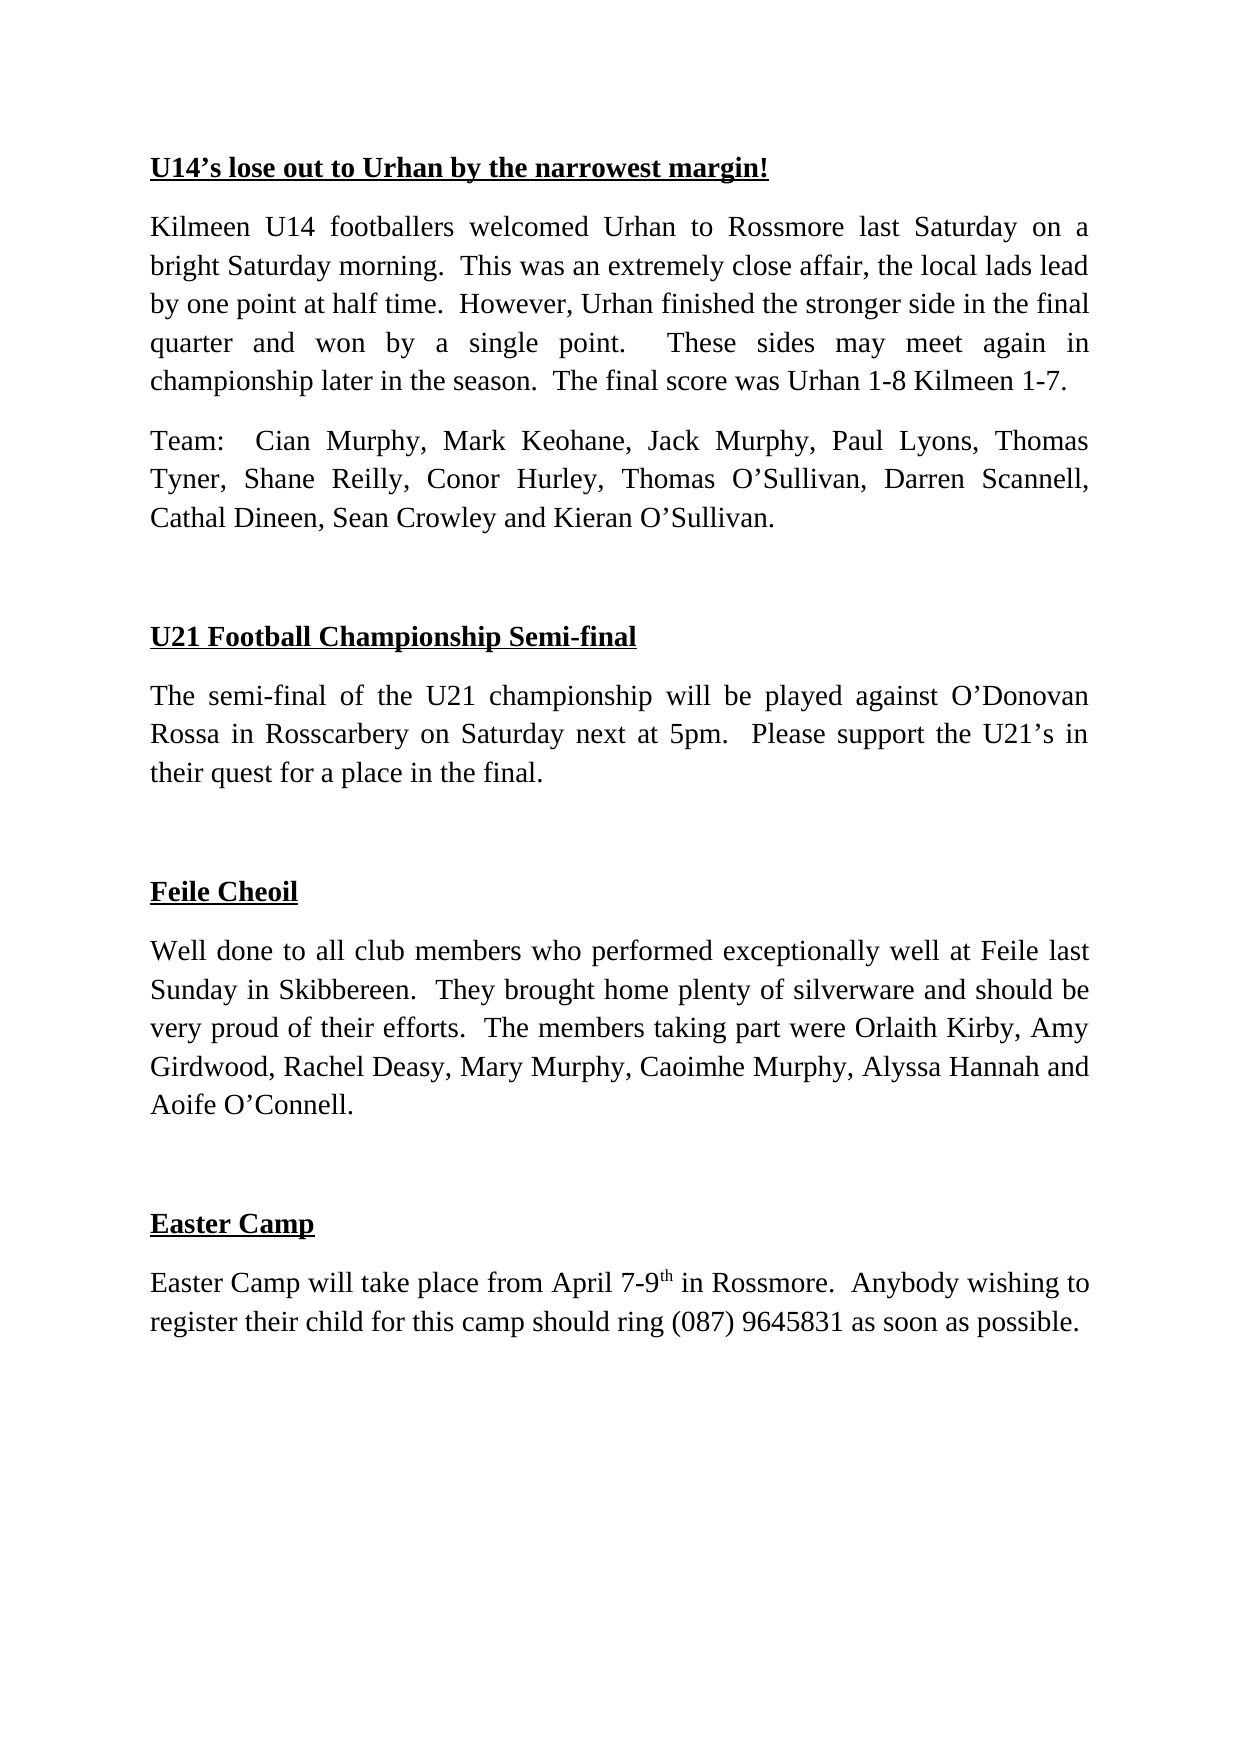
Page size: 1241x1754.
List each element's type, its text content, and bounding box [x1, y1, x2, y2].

text U21 Football Championship Semi-final [150, 619, 1090, 652]
text U14’s lose out to Urhan by the narrowest margin! [150, 150, 1090, 183]
text Well done to all club members who performed exceptionally well at Feile last Sunday in Skibbereen. They brought home plenty of silverware and should be very proud of their efforts. The members taking part were Orlaith Kirby, Amy Girdwood, Rachel Deasy, Mary Murphy, Caoimhe Murphy, Alyssa Hannah and Aoife O’Connell. [150, 933, 1090, 1121]
text Kilmeen U14 footballers welcomed Urhan to Rossmore last Saturday on a bright Saturday morning. This was an extremely close affair, the local lads lead by one point at half time. However, Urhan finished the stronger side in the final quarter and won by a single point. These sides may meet again in championship later in the season. The final score was Urhan 1-8 Kilmeen 1-7. [150, 209, 1090, 397]
text Team: Cian Murphy, Mark Keohane, Jack Murphy, Paul Lyons, Thomas Tyner, Shane Reilly, Conor Hurley, Thomas O’Sullivan, Darren Scannell, Cathal Dineen, Sean Crowley and Kieran O’Sullivan. [150, 423, 1090, 533]
text Easter Camp [150, 1206, 1090, 1240]
text Feile Cheoil [150, 874, 1090, 907]
text Easter Camp will take place from April 7-9th in Rossmore. Anybody wishing to register their child for this camp should ring (087) 9645831 as soon as possible. [150, 1266, 1090, 1338]
text The semi-final of the U21 championship will be played against O’Donovan Rossa in Rosscarbery on Saturday next at 5pm. Please support the U21’s in their quest for a place in the final. [150, 678, 1090, 789]
